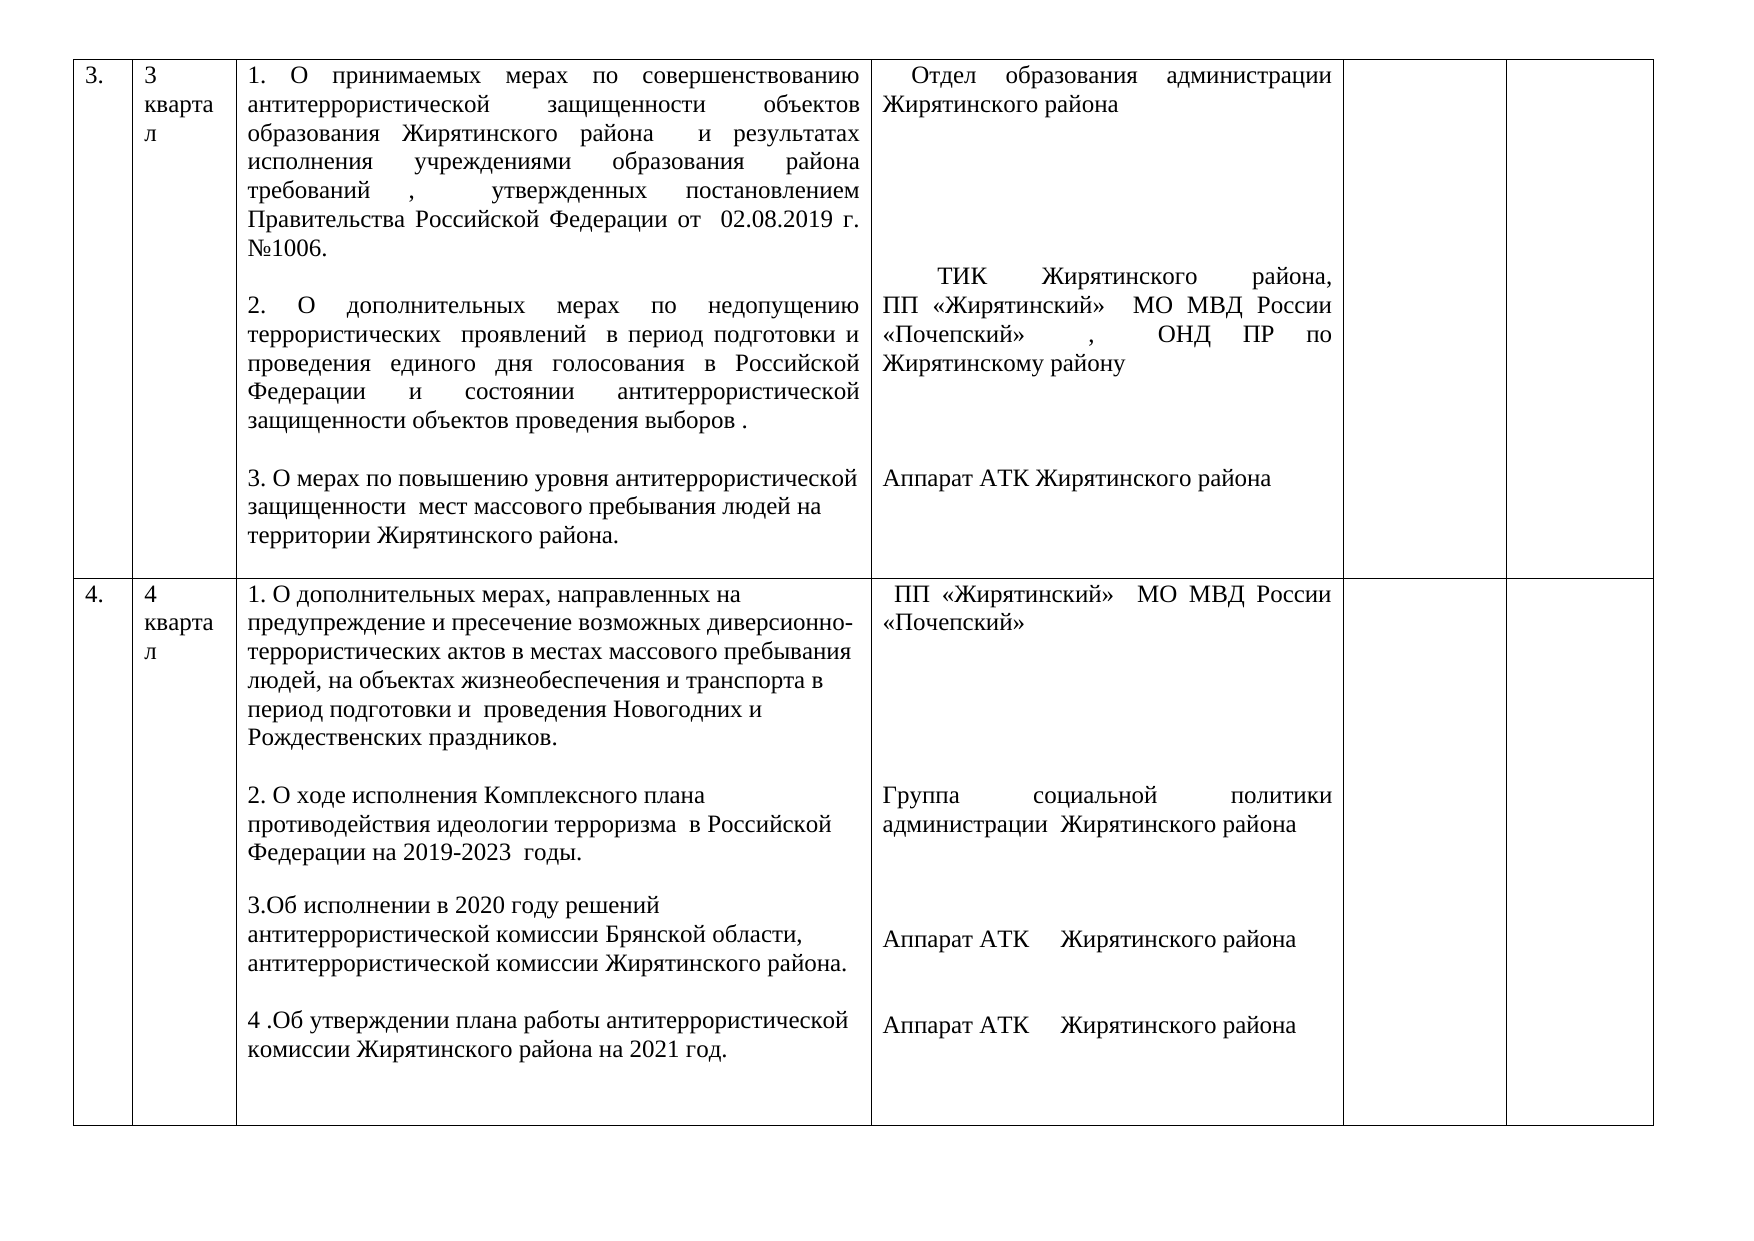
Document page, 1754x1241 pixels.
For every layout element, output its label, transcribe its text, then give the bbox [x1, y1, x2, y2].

table_cell [1344, 579, 1506, 1125]
table_cell 3 квартал [133, 60, 236, 578]
table_cell Отдел образования администрации Жирятинского района ТИК Жирятинского района, ПП «Жирятинский» МО МВД России «Почепский» , ОНД ПР по Жирятинскому району Аппарат АТК Жирятинского района [872, 60, 1343, 578]
table_cell [1344, 60, 1506, 578]
table_cell 1. О принимаемых мерах по совершенствованию антитеррористической защищенности объектов образования Жирятинского района и результатах исполнения учреждениями образования района требований , утвержденных постановлением Правительства Российской Федерации от 02.08.2019 г. №1006. 2. О дополнительных мерах по недопущению террористических проявлений в период подготовки и проведения единого дня голосования в Российской Федерации и состоянии антитеррористической защищенности объектов проведения выборов . 3. О мерах по повышению уровня антитеррористической защищенности мест массового пребывания людей на территории Жирятинского района. [237, 60, 871, 578]
table_cell 3. [74, 60, 132, 578]
table_cell 4. [74, 579, 132, 1125]
table_cell [1507, 60, 1653, 578]
table_cell 1. О дополнительных мерах, направленных на предупреждение и пресечение возможных диверсионно- террористических актов в местах массового пребывания людей, на объектах жизнеобеспечения и транспорта в период подготовки и проведения Новогодних и Рождественских праздников. 2. О ходе исполнения Комплексного плана противодействия идеологии терроризма в Российской Федерации на 2019-2023 годы. 3.Об исполнении в 2020 году решений антитеррористической комиссии Брянской области, антитеррористической комиссии Жирятинского района. 4 .Об утверждении плана работы антитеррористической комиссии Жирятинского района на 2021 год. [237, 579, 871, 1125]
table_cell 4 квартал [133, 579, 236, 1125]
table_cell [1507, 579, 1653, 1125]
table_cell ПП «Жирятинский» МО МВД России «Почепский» Группа социальной политики администрации Жирятинского района Аппарат АТК Жирятинского района Аппарат АТК Жирятинского района [872, 579, 1343, 1125]
